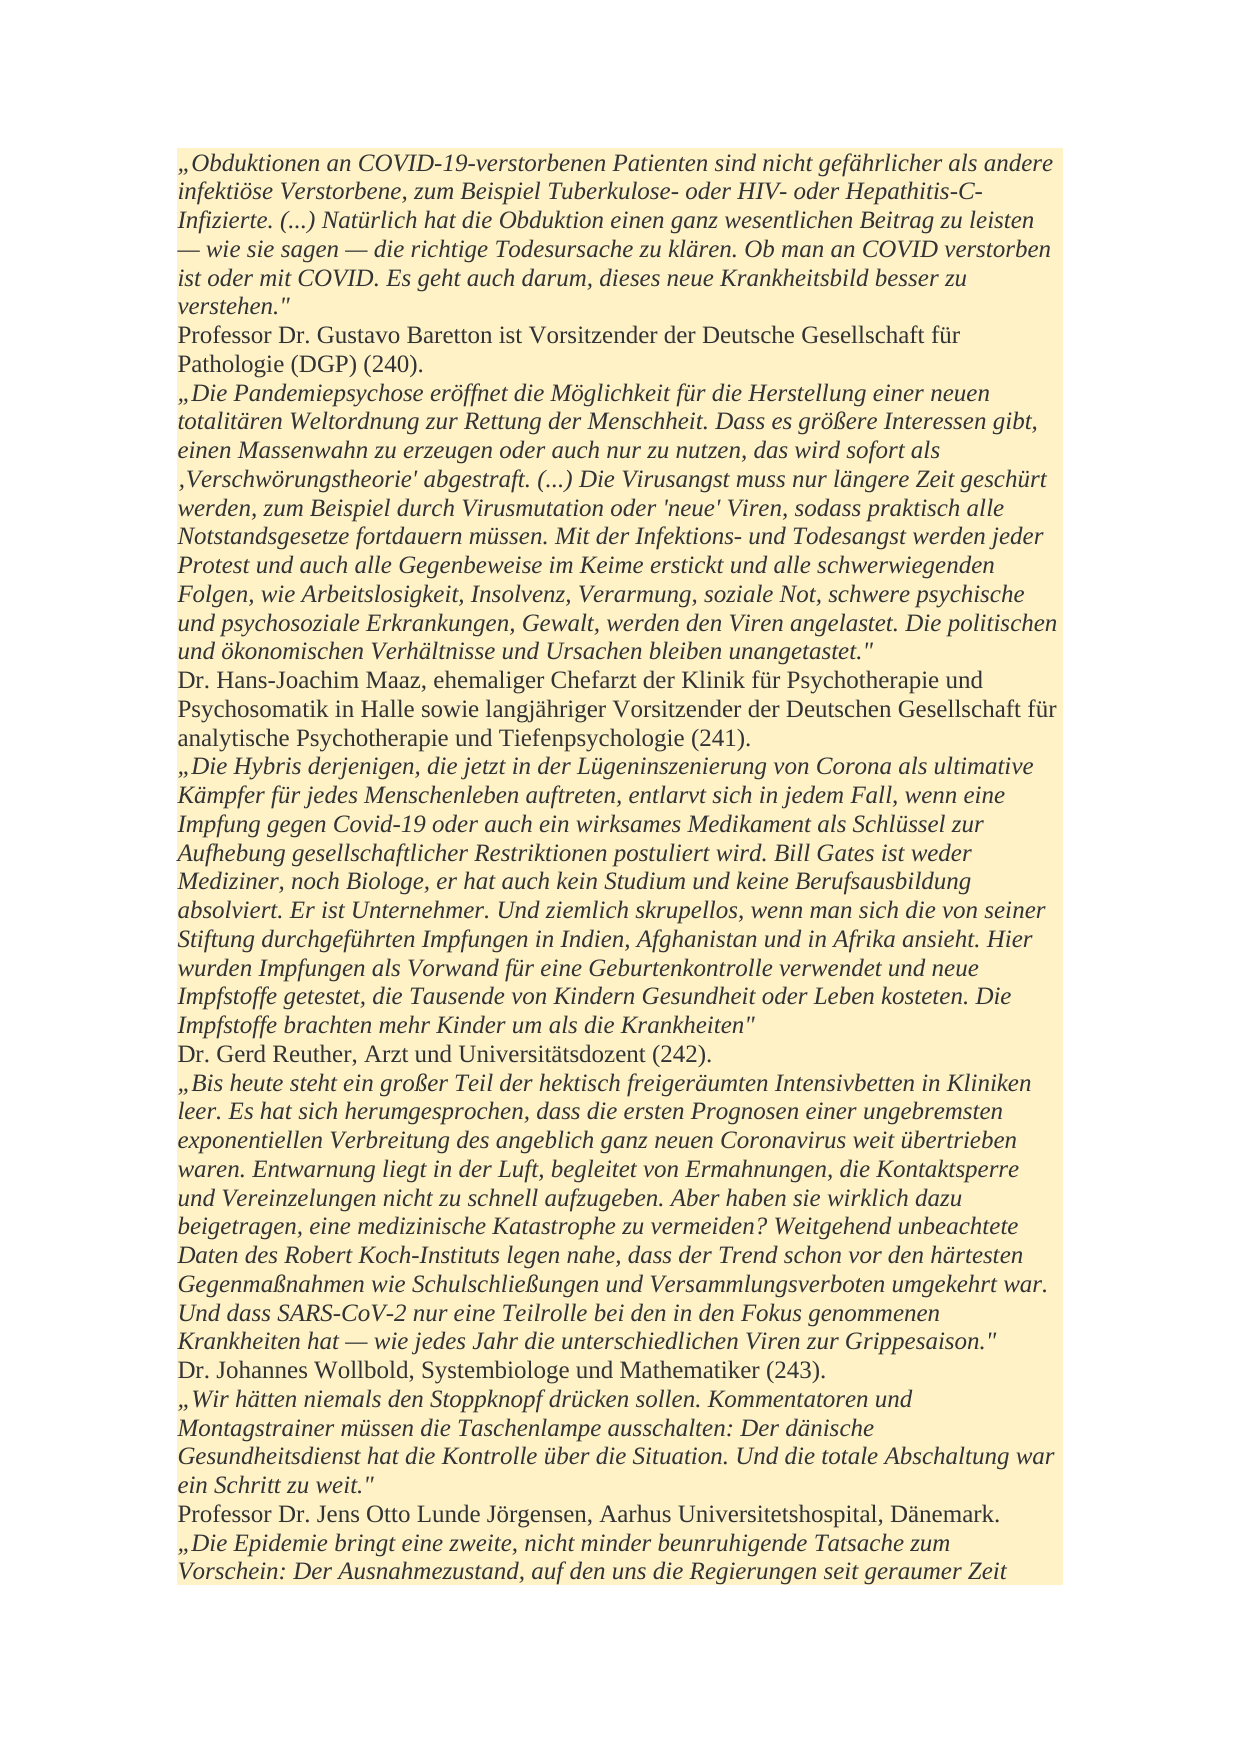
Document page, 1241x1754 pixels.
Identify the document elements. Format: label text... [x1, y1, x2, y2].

text „Die Pandemiepsychose eröffnet die Möglichkeit für die Herstellung einer neuen totalitären Weltordnung zur Rettung der Menschheit. Dass es größere Interessen gibt, einen Massenwahn zu erzeugen oder auch nur zu nutzen, das wird sofort als ‚Verschwörungstheorie' abgestraft. (...) Die Virusangst muss nur längere Zeit geschürt werden, zum Beispiel durch Virusmutation oder 'neue' Viren, sodass praktisch alle Notstandsgesetze fortdauern müssen. Mit der Infektions- und Todesangst werden jeder Protest und auch alle Gegenbeweise im Keime erstickt und alle schwerwiegenden Folgen, wie Arbeitslosigkeit, Insolvenz, Verarmung, soziale Not, schwere psychische und psychosoziale Erkrankungen, Gewalt, werden den Viren angelastet. Die politischen und ökonomischen Verhältnisse und Ursachen bleiben unangetastet." [177, 378, 1063, 665]
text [177, 1528, 1063, 1585]
text Dr. Hans-Joachim Maaz, ehemaliger Chefarzt der Klinik für Psychotherapie und Psychosomatik in Halle sowie langjähriger Vorsitzender der Deutschen Gesellschaft für analytische Psychotherapie und Tiefenpsychologie (241). [177, 665, 1063, 751]
text „Die Hybris derjenigen, die jetzt in der Lügeninszenierung von Corona als ultimative Kämpfer für jedes Menschenleben auftreten, entlarvt sich in jedem Fall, wenn eine Impfung gegen Covid-19 oder auch ein wirksames Medikament als Schlüssel zur Aufhebung gesellschaftlicher Restriktionen postuliert wird. Bill Gates ist weder Mediziner, noch Biologe, er hat auch kein Studium und keine Berufsausbildung absolviert. Er ist Unternehmer. Und ziemlich skrupellos, wenn man sich die von seiner Stiftung durchgeführten Impfungen in Indien, Afghanistan und in Afrika ansieht. Hier wurden Impfungen als Vorwand für eine Geburtenkontrolle verwendet und neue Impfstoffe getestet, die Tausende von Kindern Gesundheit oder Leben kosteten. Die Impfstoffe brachten mehr Kinder um als die Krankheiten" [177, 751, 1063, 1039]
text Dr. Johannes Wollbold, Systembiologe und Mathematiker (243). [177, 1355, 1063, 1384]
text „Wir hätten niemals den Stoppknopf drücken sollen. Kommentatoren und Montagstrainer müssen die Taschenlampe ausschalten: Der dänische Gesundheitsdienst hat die Kontrolle über die Situation. Und die totale Abschaltung war ein Schritt zu weit." [177, 1384, 1063, 1499]
text Dr. Gerd Reuther, Arzt und Universitätsdozent (242). [177, 1039, 1063, 1068]
text „Bis heute steht ein großer Teil der hektisch freigeräumten Intensivbetten in Kliniken leer. Es hat sich herumgesprochen, dass die ersten Prognosen einer ungebremsten exponentiellen Verbreitung des angeblich ganz neuen Coronavirus weit übertrieben waren. Entwarnung liegt in der Luft, begleitet von Ermahnungen, die Kontaktsperre und Vereinzelungen nicht zu schnell aufzugeben. Aber haben sie wirklich dazu beigetragen, eine medizinische Katastrophe zu vermeiden? Weitgehend unbeachtete Daten des Robert Koch-Instituts legen nahe, dass der Trend schon vor den härtesten Gegenmaßnahmen wie Schulschließungen und Versammlungsverboten umgekehrt war. Und dass SARS-CoV-2 nur eine Teilrolle bei den in den Fokus genommenen Krankheiten hat — wie jedes Jahr die unterschiedlichen Viren zur Grippesaison." [177, 1068, 1063, 1355]
text „Obduktionen an COVID-19-verstorbenen Patienten sind nicht gefährlicher als andere infektiöse Verstorbene, zum Beispiel Tuberkulose- oder HIV- oder Hepathitis-C-Infizierte. (...) Natürlich hat die Obduktion einen ganz wesentlichen Beitrag zu leisten — wie sie sagen — die richtige Todesursache zu klären. Ob man an COVID verstorben ist oder mit COVID. Es geht auch darum, dieses neue Krankheitsbild besser zu verstehen." [177, 148, 1063, 320]
text Professor Dr. Jens Otto Lunde Jörgensen, Aarhus Universitetshospital, Dänemark. [177, 1499, 1063, 1528]
text Professor Dr. Gustavo Baretton ist Vorsitzender der Deutsche Gesellschaft für Pathologie (DGP) (240). [177, 320, 1063, 378]
